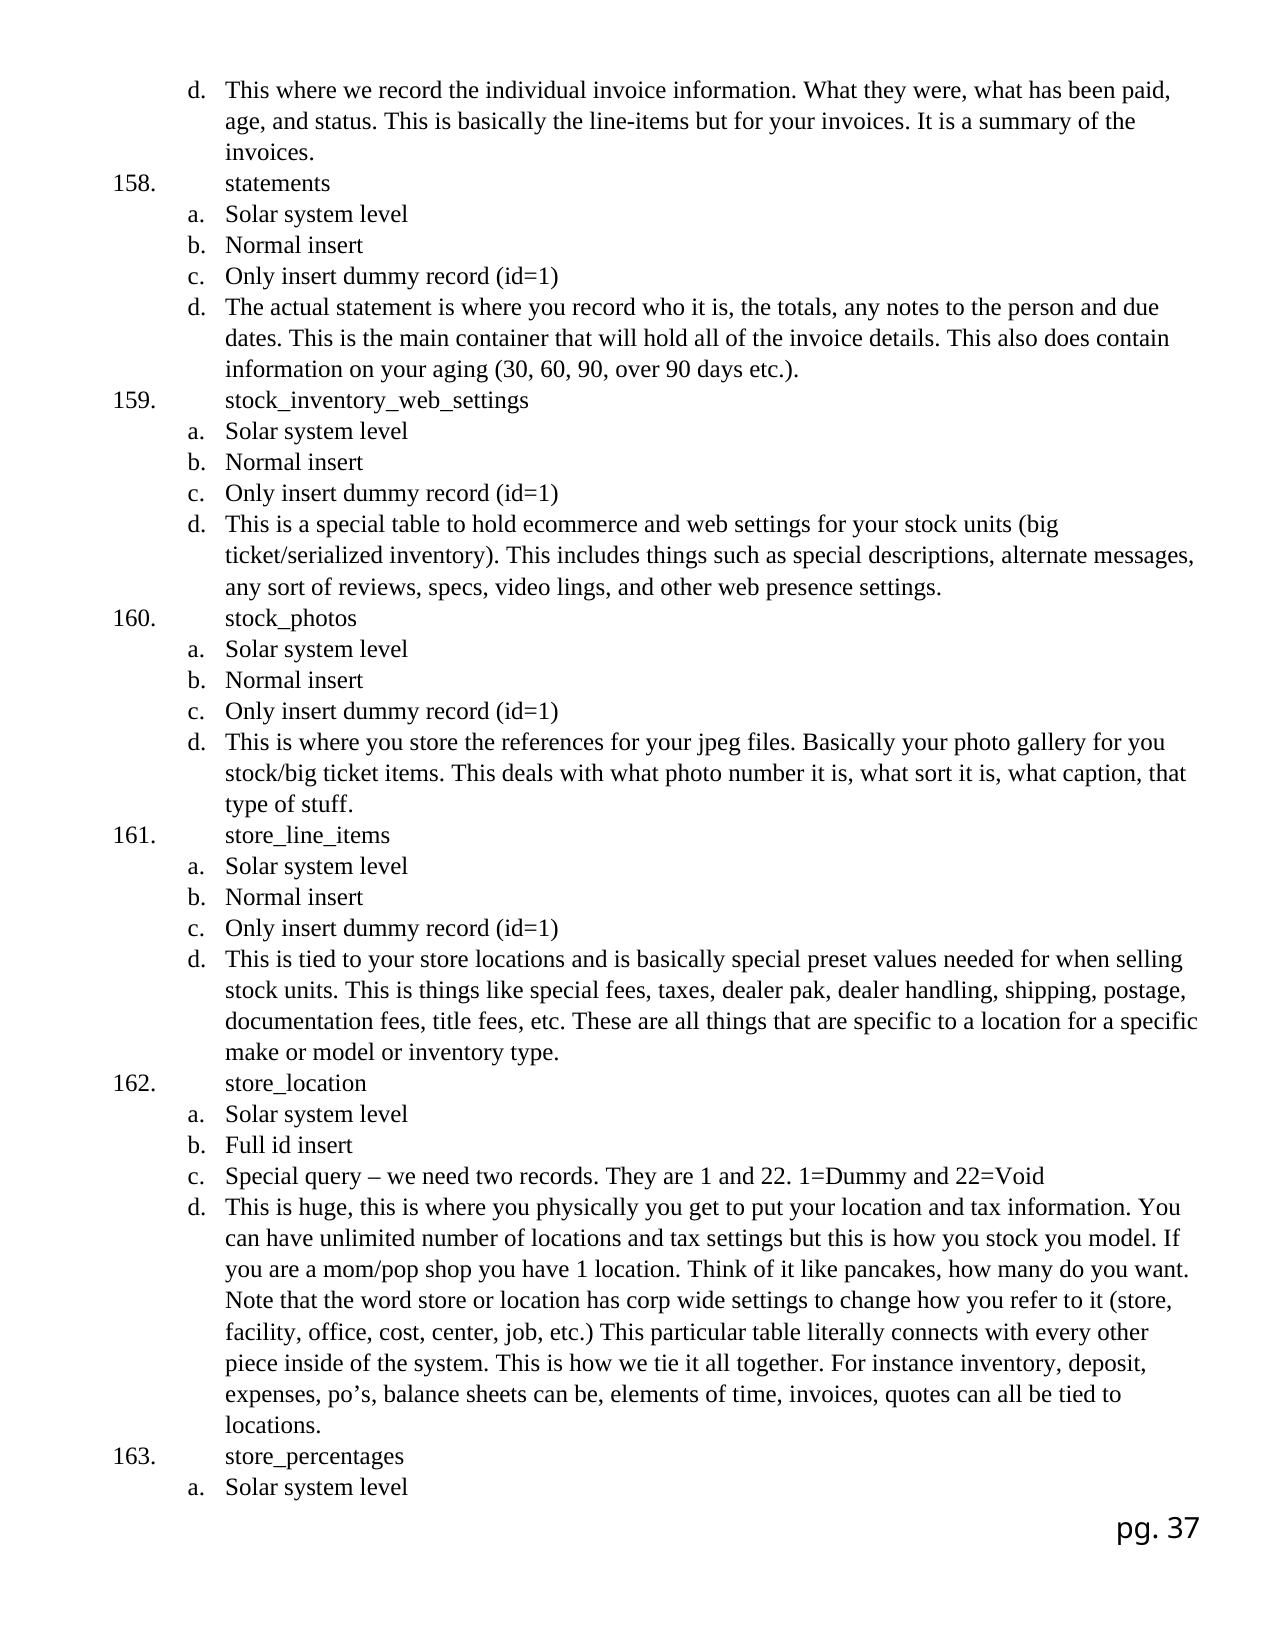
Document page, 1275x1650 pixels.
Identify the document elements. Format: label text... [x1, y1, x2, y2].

list store_percentages [112, 1441, 1200, 1469]
list This is where you store the references for your jpeg files. Basically your photo gallery for you stock/big ticket items. This deals with what photo number it is, what sort it is, what caption, that type of stuff. [187, 727, 1200, 818]
list store_location [112, 1068, 1200, 1097]
list stock_photos [112, 603, 1200, 631]
list Solar system level [187, 416, 1200, 445]
list Solar system level [187, 634, 1200, 662]
list Only insert dummy record (id=1) [187, 261, 1200, 290]
list Solar system level [187, 1472, 1200, 1501]
list This where we record the individual invoice information. What they were, what has been paid, age, and status. This is basically the line-items but for your invoices. It is a summary of the invoices. [187, 75, 1200, 166]
list Only insert dummy record (id=1) [187, 696, 1200, 724]
list store_line_items [112, 820, 1200, 849]
list Normal insert [187, 665, 1200, 693]
list Full id insert [187, 1130, 1200, 1159]
list Normal insert [187, 230, 1200, 259]
list Normal insert [187, 447, 1200, 476]
list This is tied to your store locations and is basically special preset values needed for when selling stock units. This is things like special fees, taxes, dealer pak, dealer handling, shipping, postage, documentation fees, title fees, etc. These are all things that are specific to a location for a specific make or model or inventory type. [187, 944, 1200, 1066]
list stock_inventory_web_settings [112, 385, 1200, 414]
list This is huge, this is where you physically you get to put your location and tax information. You can have unlimited number of locations and tax settings but this is how you stock you model. If you are a mom/pop shop you have 1 location. Think of it like pancakes, how many do you want. Note that the word store or location has corp wide settings to change how you refer to it (store, facility, office, cost, center, job, etc.) This particular table literally connects with every other piece inside of the system. This is how we tie it all together. For instance inventory, deposit, expenses, po’s, balance sheets can be, elements of time, invoices, quotes can all be tied to locations. [187, 1192, 1200, 1438]
list Solar system level [187, 199, 1200, 228]
list Only insert dummy record (id=1) [187, 913, 1200, 942]
list Normal insert [187, 882, 1200, 911]
list Special query – we need two records. They are 1 and 22. 1=Dummy and 22=Void [187, 1161, 1200, 1190]
list This is a special table to hold ecommerce and web settings for your stock units (big ticket/serialized inventory). This includes things such as special descriptions, alternate messages, any sort of reviews, specs, video lings, and other web presence settings. [187, 509, 1200, 600]
list Solar system level [187, 1099, 1200, 1128]
list Solar system level [187, 851, 1200, 880]
list The actual statement is where you record who it is, the totals, any notes to the person and due dates. This is the main container that will hold all of the invoice details. This also does contain information on your aging (30, 60, 90, over 90 days etc.). [187, 292, 1200, 383]
list statements [112, 168, 1200, 197]
list Only insert dummy record (id=1) [187, 478, 1200, 507]
